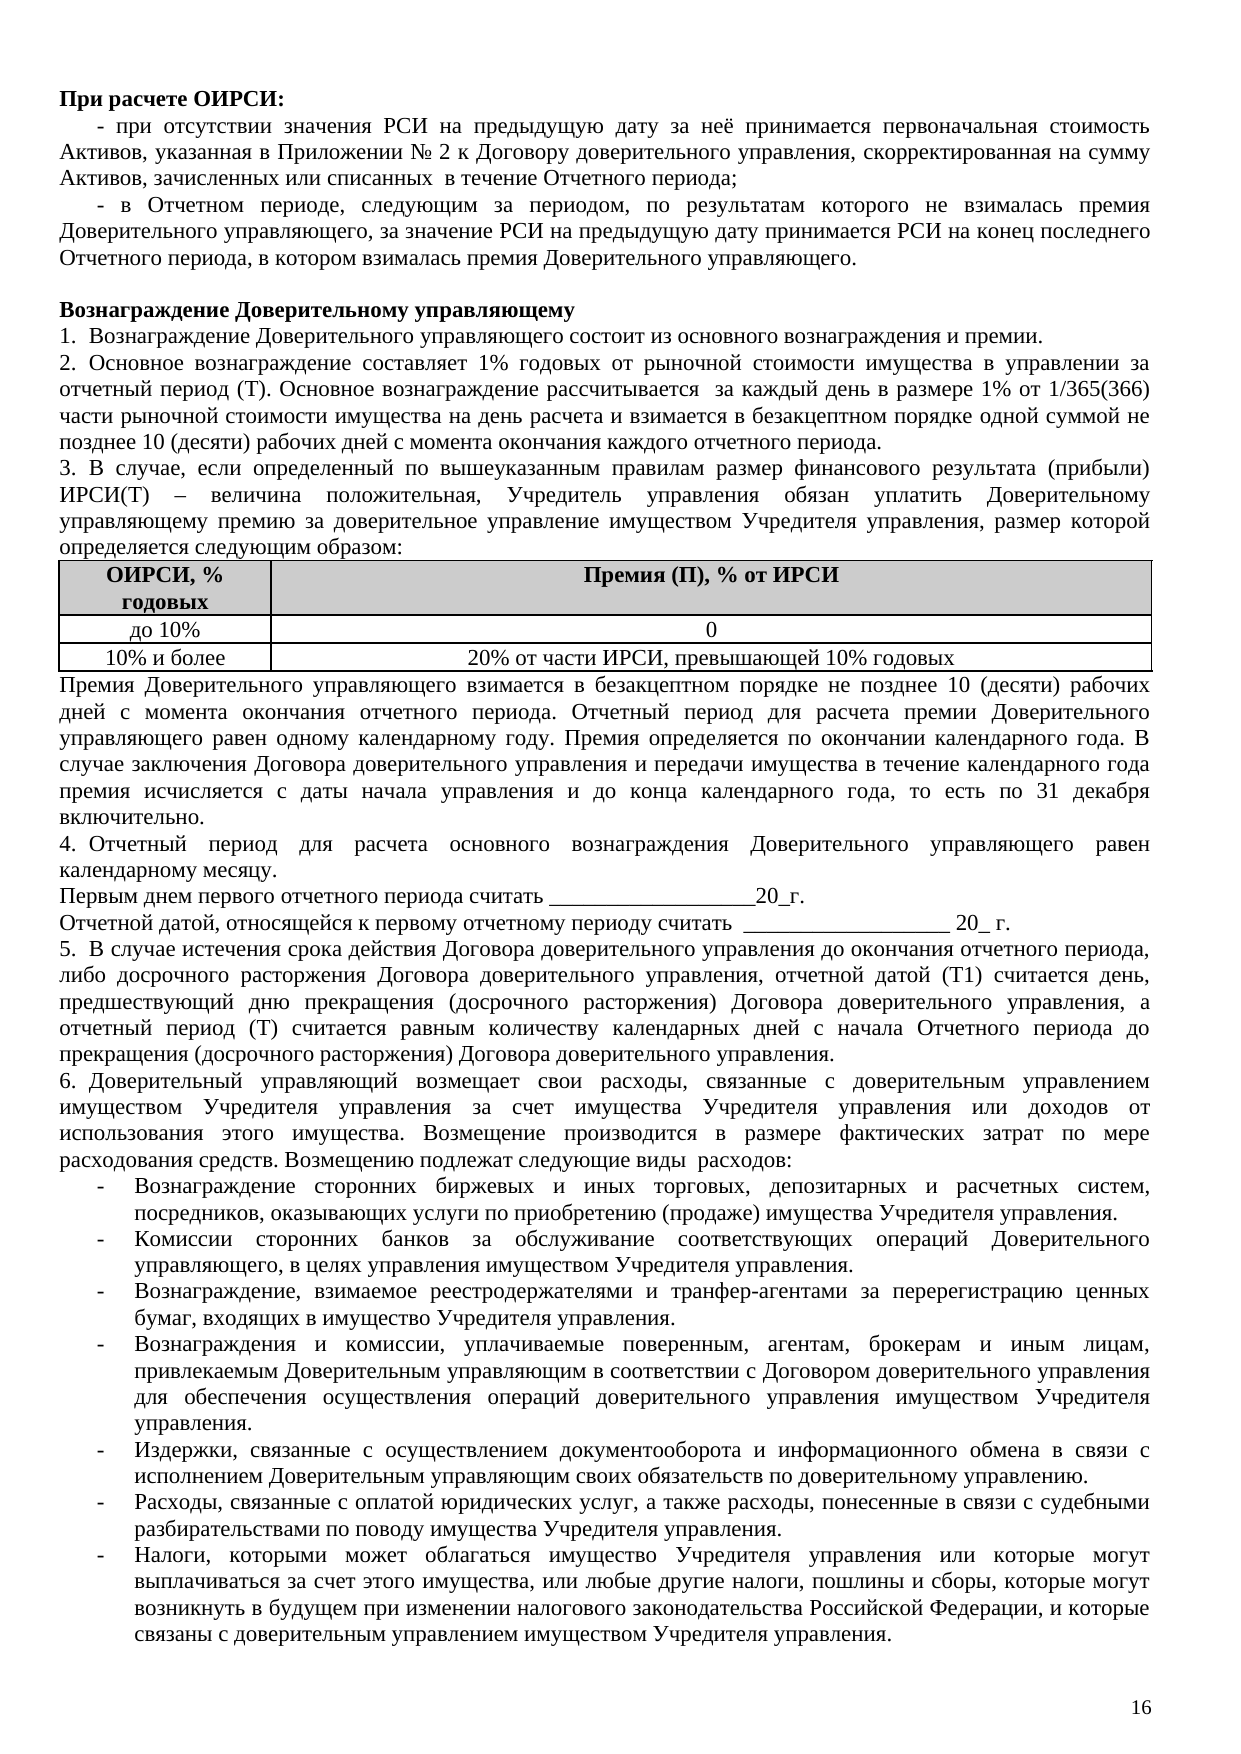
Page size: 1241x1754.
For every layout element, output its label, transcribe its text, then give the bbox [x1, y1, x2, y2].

table_cell 0 [272, 616, 1151, 642]
text Отчетной датой, относящейся к первому отчетному периоду считать __________________ 20_ г. [59, 909, 1152, 935]
list Вознаграждение, взимаемое реестродержателями и транфер-агентами за перерегистрацию ценных бумаг, входящих в имущество Учредителя управления. [97, 1278, 1152, 1330]
list Вознаграждение сторонних биржевых и иных торговых, депозитарных и расчетных систем, посредников, оказывающих услуги по приобретению (продаже) имущества Учредителя управления. [97, 1172, 1152, 1225]
table_header Премия (П), % от ИРСИ [272, 561, 1151, 614]
text - в Отчетном периоде, следующим за периодом, по результатам которого не взималась премия Доверительного управляющего, за значение РСИ на предыдущую дату принимается РСИ на конец последнего Отчетного периода, в котором взималась премия Доверительного управляющего. [59, 191, 1152, 270]
list Налоги, которыми может облагаться имущество Учредителя управления или которые могут выплачиваться за счет этого имущества, или любые другие налоги, пошлины и сборы, которые могут возникнуть в будущем при изменении налогового законодательства Российской Федерации, и которые связаны с доверительным управлением имуществом Учредителя управления. [97, 1541, 1152, 1647]
list Издержки, связанные с осуществлением документооборота и информационного обмена в связи с исполнением Доверительным управляющим своих обязательств по доверительному управлению. [97, 1436, 1152, 1488]
list Расходы, связанные с оплатой юридических услуг, а также расходы, понесенные в связи с судебными разбирательствами по поводу имущества Учредителя управления. [97, 1488, 1152, 1541]
list В случае, если определенный по вышеуказанным правилам размер финансового результата (прибыли) ИРСИ(Т) – величина положительная, Учредитель управления обязан уплатить Доверительному управляющему премию за доверительное управление имуществом Учредителя управления, размер которой определяется следующим образом: [59, 454, 1152, 560]
list Основное вознаграждение составляет 1% годовых от рыночной стоимости имущества в управлении за отчетный период (Т). Основное вознаграждение рассчитывается за каждый день в размере 1% от 1/365(366) части рыночной стоимости имущества на день расчета и взимается в безакцептном порядке одной суммой не позднее 10 (десяти) рабочих дней с момента окончания каждого отчетного периода. [59, 349, 1152, 454]
table_cell 10% и более [60, 644, 270, 670]
list Доверительный управляющий возмещает свои расходы, связанные с доверительным управлением имуществом Учредителя управления за счет имущества Учредителя управления или доходов от использования этого имущества. Возмещение производится в размере фактических затрат по мере расходования средств. Возмещению подлежат следующие виды расходов: [59, 1067, 1152, 1172]
list Отчетный период для расчета основного вознаграждения Доверительного управляющего равен календарному месяцу. [59, 829, 1152, 882]
list В случае истечения срока действия Договора доверительного управления до окончания отчетного периода, либо досрочного расторжения Договора доверительного управления, отчетной датой (Т1) считается день, предшествующий дню прекращения (досрочного расторжения) Договора доверительного управления, а отчетный период (Т) считается равным количеству календарных дней с начала Отчетного периода до прекращения (досрочного расторжения) Договора доверительного управления. [59, 935, 1152, 1067]
text Первым днем первого отчетного периода считать __________________20_г. [59, 882, 1152, 909]
text - при отсутствии значения РСИ на предыдущую дату за неё принимается первоначальная стоимость Активов, указанная в Приложении № 2 к Договору доверительного управления, скорректированная на сумму Активов, зачисленных или списанных в течение Отчетного периода; [59, 112, 1152, 191]
table_cell до 10% [60, 616, 270, 642]
table_header ОИРСИ, % годовых [60, 561, 270, 614]
table_cell 20% от части ИРСИ, превышающей 10% годовых [272, 644, 1151, 670]
list Вознаграждение Доверительного управляющего состоит из основного вознаграждения и премии. [59, 323, 1152, 349]
text Вознаграждение Доверительному управляющему [59, 296, 1152, 323]
list Вознаграждения и комиссии, уплачиваемые поверенным, агентам, брокерам и иным лицам, привлекаемым Доверительным управляющим в соответствии с Договором доверительного управления для обеспечения осуществления операций доверительного управления имуществом Учредителя управления. [97, 1330, 1152, 1436]
list Комиссии сторонних банков за обслуживание соответствующих операций Доверительного управляющего, в целях управления имуществом Учредителя управления. [97, 1225, 1152, 1278]
text При расчете ОИРСИ: [59, 85, 1152, 112]
text Премия Доверительного управляющего взимается в безакцептном порядке не позднее 10 (десяти) рабочих дней с момента окончания отчетного периода. Отчетный период для расчета премии Доверительного управляющего равен одному календарному году. Премия определяется по окончании календарного года. В случае заключения Договора доверительного управления и передачи имущества в течение календарного года премия исчисляется с даты начала управления и до конца календарного года, то есть по 31 декабря включительно. [59, 672, 1152, 829]
